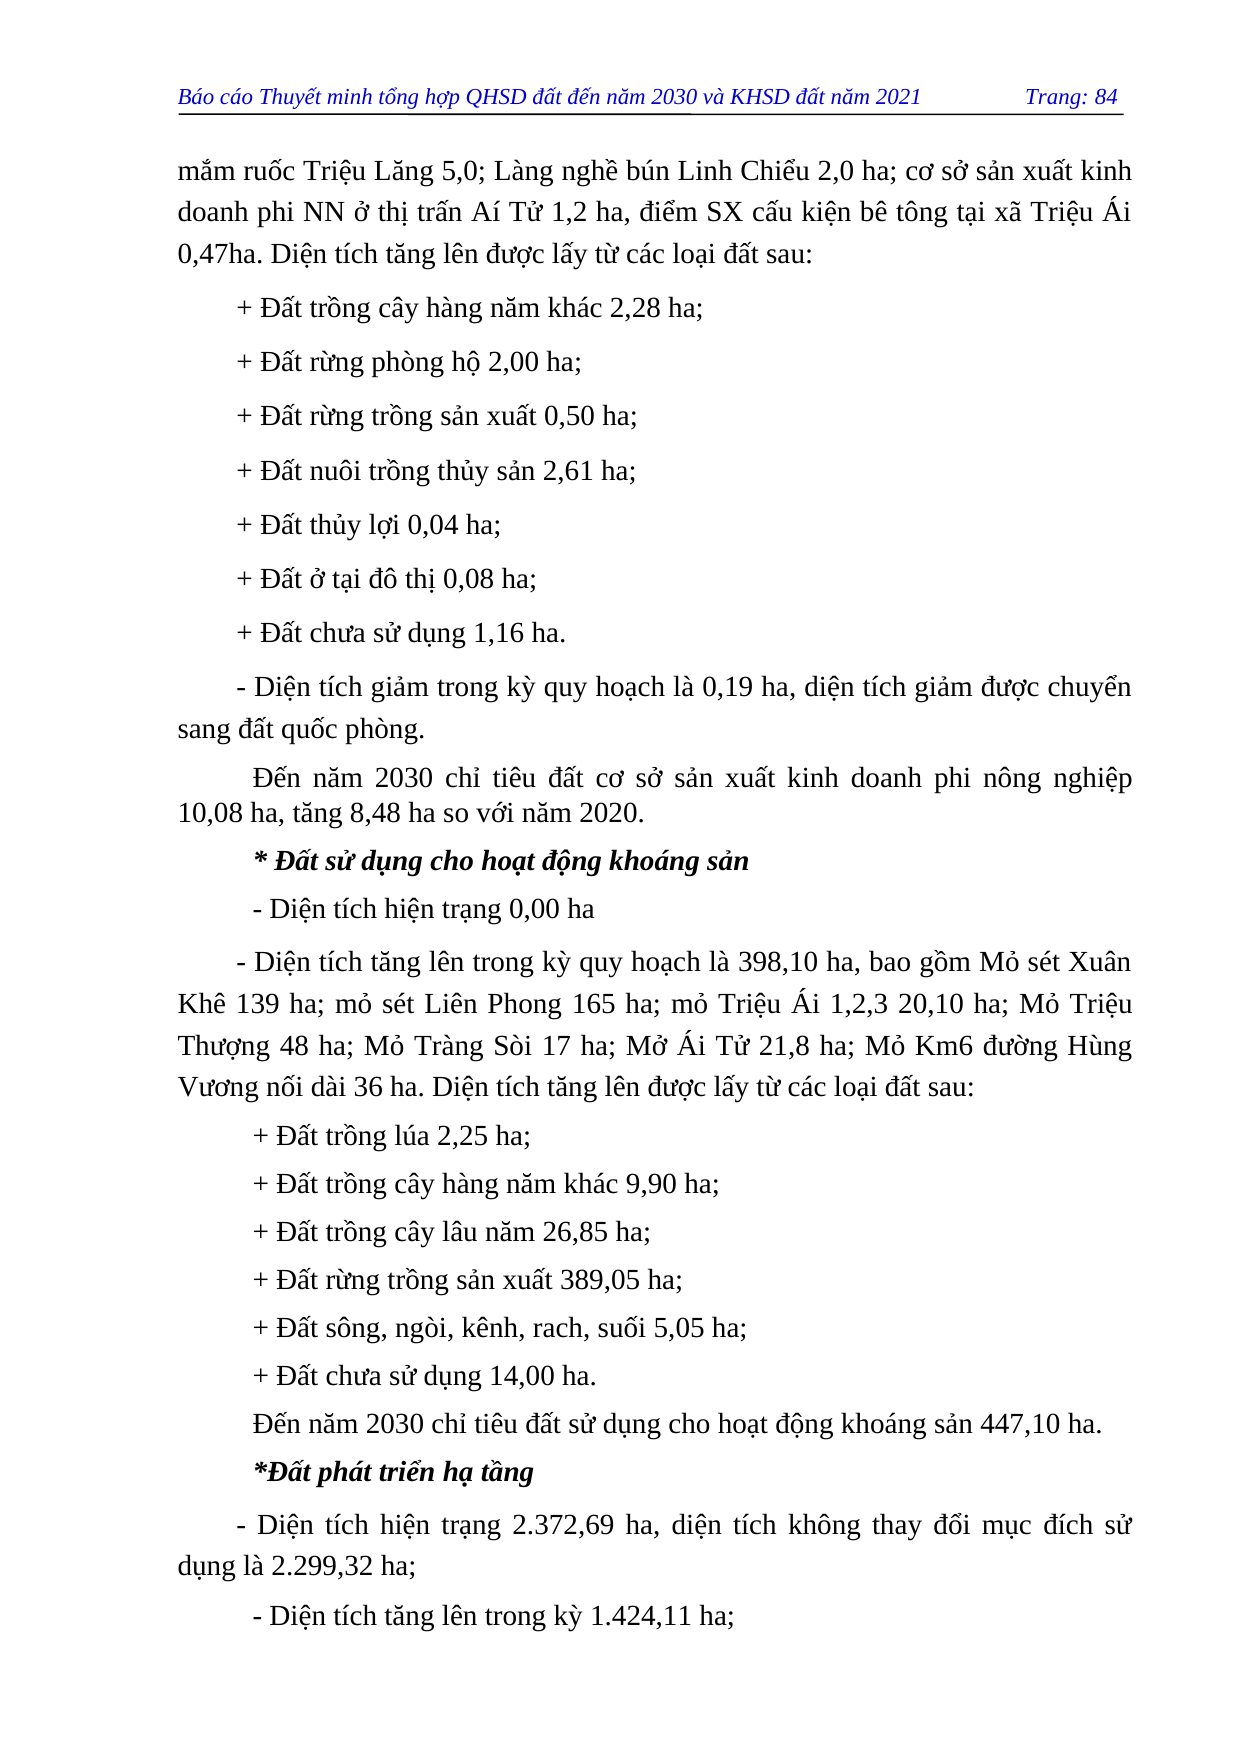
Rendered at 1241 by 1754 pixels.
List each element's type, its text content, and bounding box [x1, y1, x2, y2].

text Đến năm 2030 chỉ tiêu đất sử dụng cho hoạt động khoáng sản 447,10 ha. [177, 1405, 1134, 1440]
text + Đất trồng cây hàng năm khác 2,28 ha; [177, 284, 1134, 326]
text + Đất trồng cây lâu năm 26,85 ha; [177, 1213, 1134, 1249]
text + Đất thủy lợi 0,04 ha; [177, 501, 1134, 542]
text *Đất phát triển hạ tầng [177, 1453, 1134, 1488]
text * Đất sử dụng cho hoạt động khoáng sản [177, 842, 1134, 878]
text + Đất rừng trồng sản xuất 389,05 ha; [177, 1261, 1134, 1297]
text - Diện tích tăng lên trong kỳ 1.424,11 ha; [177, 1597, 1134, 1632]
text + Đất chưa sử dụng 1,16 ha. [177, 609, 1134, 651]
text + Đất rừng phòng hộ 2,00 ha; [177, 338, 1134, 380]
text - Diện tích hiện trạng 0,00 ha [177, 890, 1134, 926]
text + Đất chưa sử dụng 14,00 ha. [177, 1357, 1134, 1392]
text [177, 147, 1134, 272]
text + Đất trồng cây hàng năm khác 9,90 ha; [177, 1165, 1134, 1201]
text - Diện tích tăng lên trong kỳ quy hoạch là 398,10 ha, bao gồm Mỏ sét Xuân Khê 139 ha; mỏ sét Liên Phong 165 ha; mỏ Triệu Ái 1,2,3 20,10 ha; Mỏ Triệu Thượng 48 ha; Mỏ Tràng Sòi 17 ha; Mở Ái Tử 21,8 ha; Mỏ Km6 đường Hùng Vương nối dài 36 ha. Diện tích tăng lên được lấy từ các loại đất sau: [177, 938, 1134, 1105]
text + Đất trồng lúa 2,25 ha; [177, 1117, 1134, 1153]
text + Đất rừng trồng sản xuất 0,50 ha; [177, 392, 1134, 434]
text - Diện tích hiện trạng 2.372,69 ha, diện tích không thay đổi mục đích sử dụng là 2.299,32 ha; [177, 1501, 1134, 1584]
text + Đất sông, ngòi, kênh, rach, suối 5,05 ha; [177, 1309, 1134, 1344]
text Đến năm 2030 chỉ tiêu đất cơ sở sản xuất kinh doanh phi nông nghiệp 10,08 ha, tăng 8,48 ha so với năm 2020. [177, 759, 1134, 830]
text + Đất nuôi trồng thủy sản 2,61 ha; [177, 447, 1134, 488]
text + Đất ở tại đô thị 0,08 ha; [177, 555, 1134, 597]
text - Diện tích giảm trong kỳ quy hoạch là 0,19 ha, diện tích giảm được chuyển sang đất quốc phòng. [177, 663, 1134, 747]
